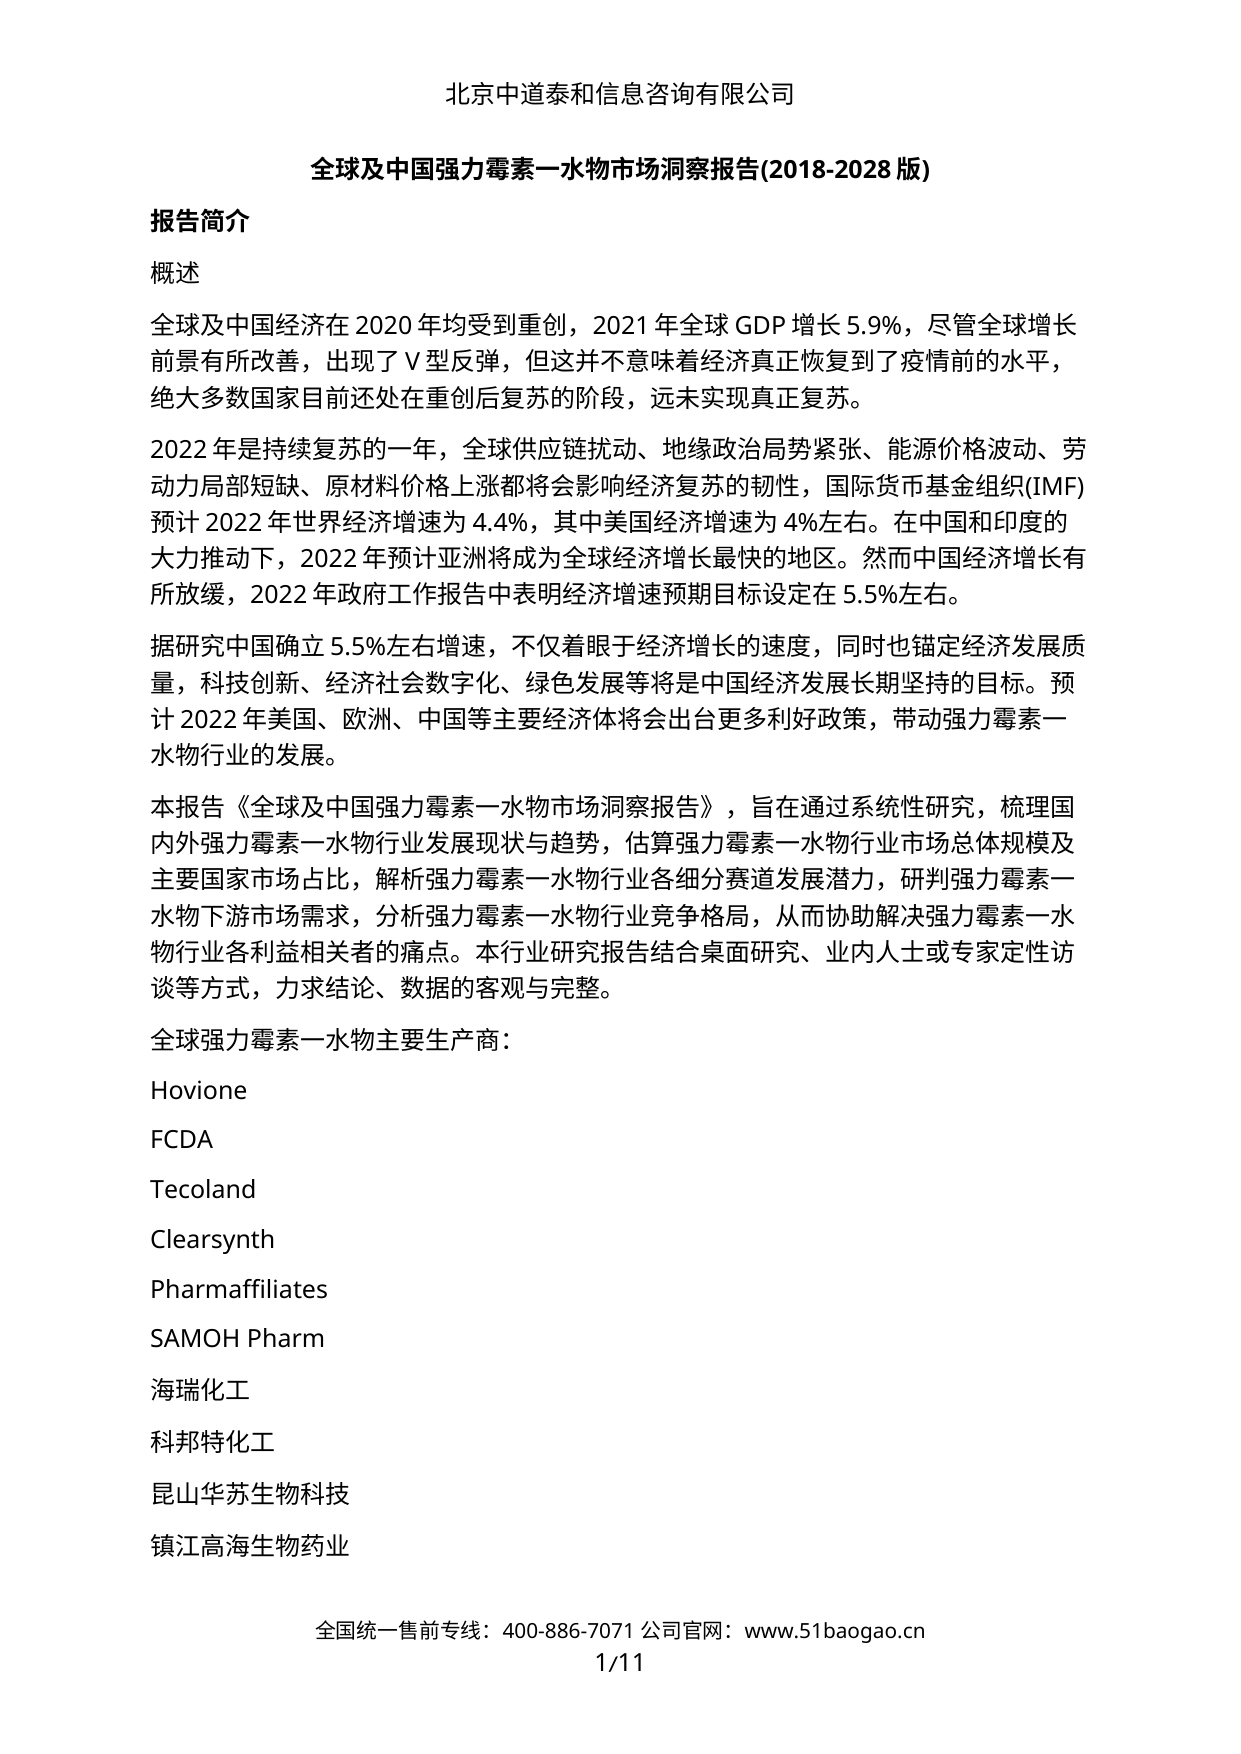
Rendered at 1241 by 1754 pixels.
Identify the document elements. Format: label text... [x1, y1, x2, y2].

text Hovione [150, 1072, 1090, 1107]
text 全球及中国经济在2020年均受到重创，2021年全球GDP增长5.9%，尽管全球增长前景有所改善，出现了V型反弹，但这并不意味着经济真正恢复到了疫情前的水平，绝大多数国家目前还处在重创后复苏的阶段，远未实现真正复苏。 [150, 306, 1090, 414]
text 科邦特化工 [150, 1422, 1090, 1459]
text 镇江高海生物药业 [150, 1526, 1090, 1562]
text 概述 [150, 254, 1090, 290]
text Clearsynth [150, 1222, 1090, 1256]
text Pharmaffiliates [150, 1271, 1090, 1305]
text 本报告《全球及中国强力霉素一水物市场洞察报告》，旨在通过系统性研究，梳理国内外强力霉素一水物行业发展现状与趋势，估算强力霉素一水物行业市场总体规模及主要国家市场占比，解析强力霉素一水物行业各细分赛道发展潜力，研判强力霉素一水物下游市场需求，分析强力霉素一水物行业竞争格局，从而协助解决强力霉素一水物行业各利益相关者的痛点。本行业研究报告结合桌面研究、业内人士或专家定性访谈等方式，力求结论、数据的客观与完整。 [150, 787, 1090, 1005]
text Tecoland [150, 1172, 1090, 1206]
text 2022年是持续复苏的一年，全球供应链扰动、地缘政治局势紧张、能源价格波动、劳动力局部短缺、原材料价格上涨都将会影响经济复苏的韧性，国际货币基金组织(IMF)预计2022年世界经济增速为4.4%，其中美国经济增速为4%左右。在中国和印度的大力推动下，2022年预计亚洲将成为全球经济增长最快的地区。然而中国经济增长有所放缓，2022年政府工作报告中表明经济增速预期目标设定在5.5%左右。 [150, 430, 1090, 611]
text 昆山华苏生物科技 [150, 1474, 1090, 1511]
text SAMOH Pharm [150, 1321, 1090, 1355]
text 海瑞化工 [150, 1371, 1090, 1407]
text FCDA [150, 1122, 1090, 1156]
text 全球强力霉素一水物主要生产商： [150, 1021, 1090, 1057]
text 全球及中国强力霉素一水物市场洞察报告(2018-2028版) [150, 150, 1090, 186]
text 据研究中国确立5.5%左右增速，不仅着眼于经济增长的速度，同时也锚定经济发展质量，科技创新、经济社会数字化、绿色发展等将是中国经济发展长期坚持的目标。预计2022年美国、欧洲、中国等主要经济体将会出台更多利好政策，带动强力霉素一水物行业的发展。 [150, 627, 1090, 772]
text 报告简介 [150, 202, 1090, 238]
